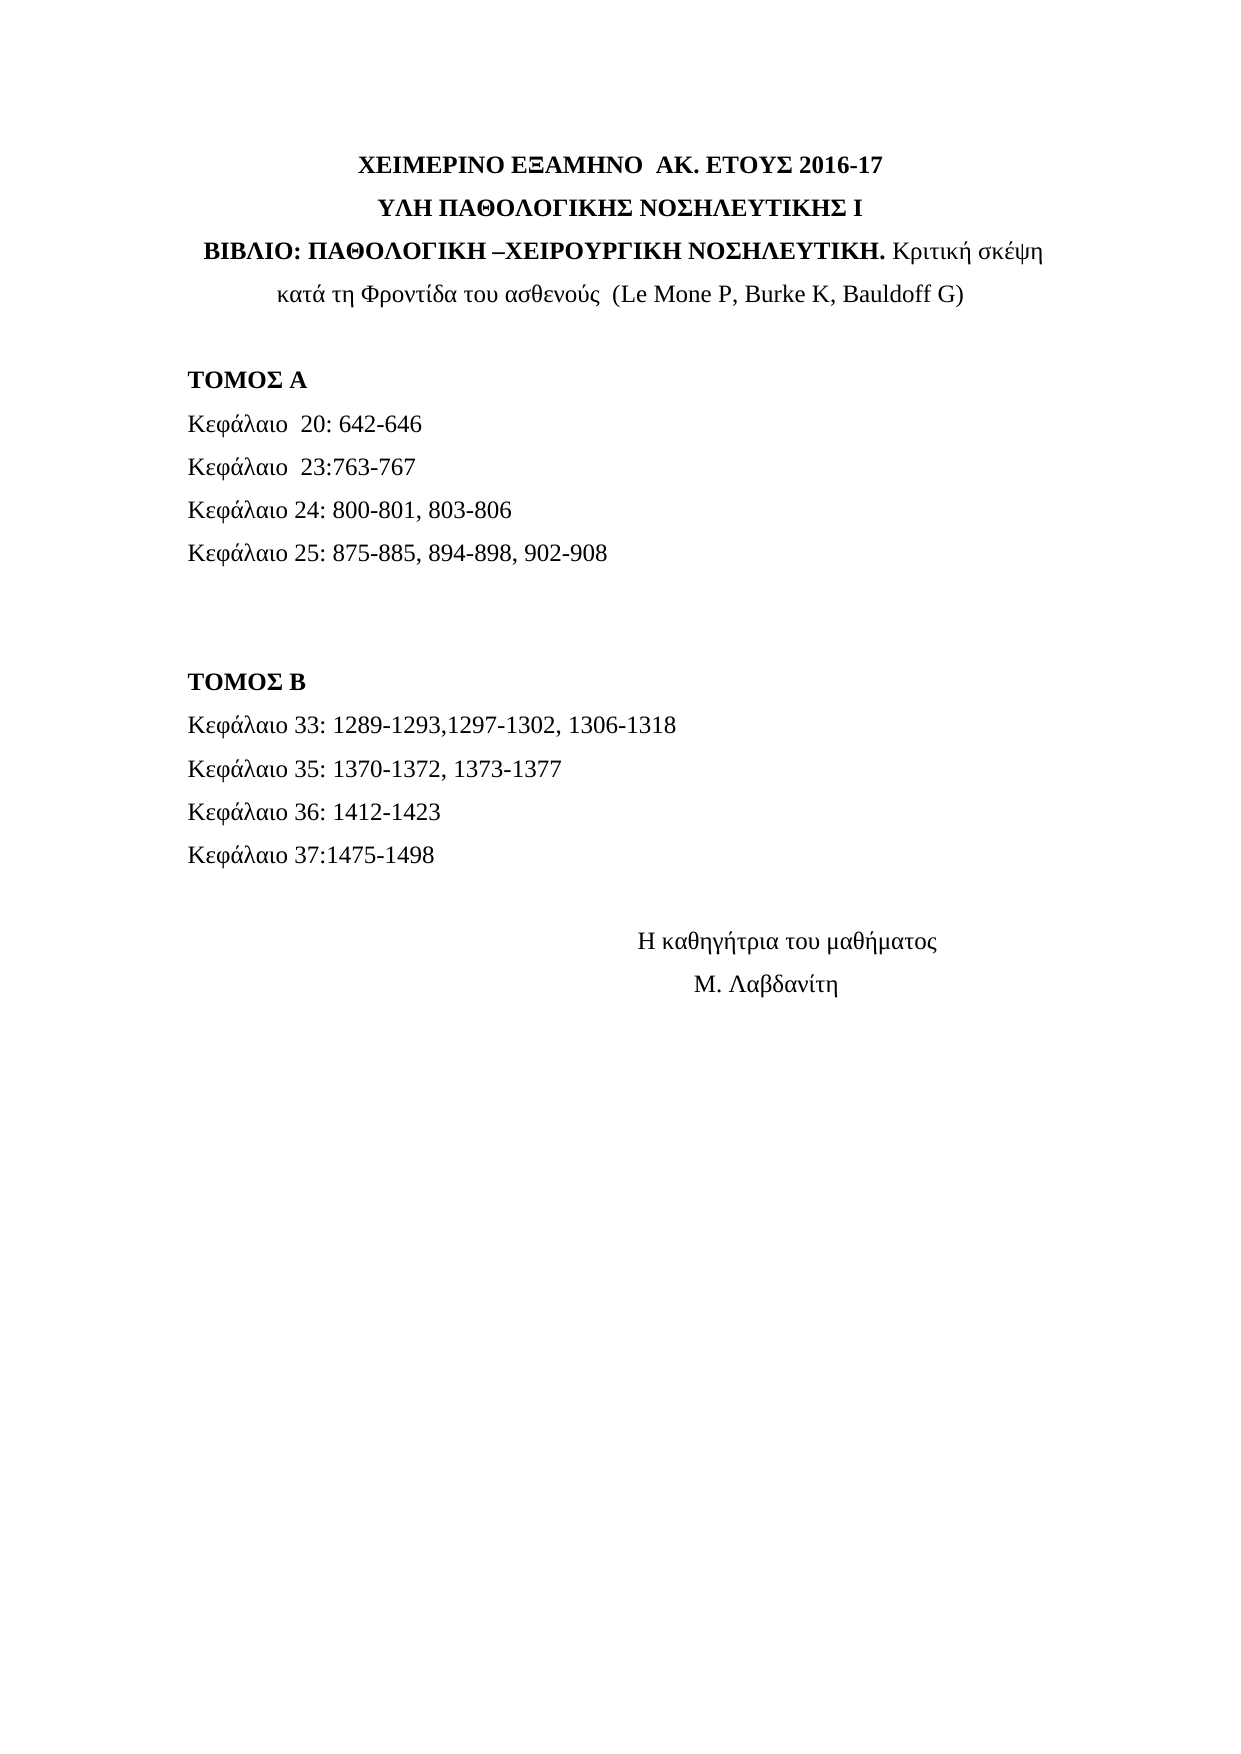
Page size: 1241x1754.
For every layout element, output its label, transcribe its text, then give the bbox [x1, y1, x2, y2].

text ΥΛΗ ΠΑΘΟΛΟΓΙΚΗΣ ΝΟΣΗΛΕΥΤΙΚΗΣ Ι [187, 193, 1053, 222]
text Κεφάλαιο 36: 1412-1423 [187, 797, 1053, 826]
text Κεφάλαιο 33: 1289-1293,1297-1302, 1306-1318 [187, 711, 1053, 739]
text TΟΜΟΣ Β [187, 667, 1053, 696]
text ΒΙΒΛΙΟ: ΠΑΘΟΛΟΓΙΚΗ –ΧΕΙΡΟΥΡΓΙΚΗ ΝΟΣΗΛΕΥΤΙΚΗ. Κριτική σκέψη κατά τη Φροντίδα του ασθενούς (Le Mone P, Burke K, Bauldoff G) [187, 236, 1053, 308]
text TΟΜΟΣ Α [187, 366, 1053, 394]
text ΧΕΙΜΕΡΙΝΟ ΕΞΑΜΗΝΟ ΑΚ. ΕΤΟΥΣ 2016-17 [187, 150, 1053, 179]
text Μ. Λαβδανίτη [637, 969, 1053, 998]
text Η καθηγήτρια του μαθήματος [637, 926, 1053, 955]
text Κεφάλαιο 25: 875-885, 894-898, 902-908 [187, 538, 1053, 567]
text Κεφάλαιο 35: 1370-1372, 1373-1377 [187, 754, 1053, 782]
text Κεφάλαιο 20: 642-646 [187, 409, 1053, 437]
text Κεφάλαιο 37:1475-1498 [187, 840, 1053, 869]
text Κεφάλαιο 24: 800-801, 803-806 [187, 495, 1053, 524]
text Κεφάλαιο 23:763-767 [187, 452, 1053, 481]
